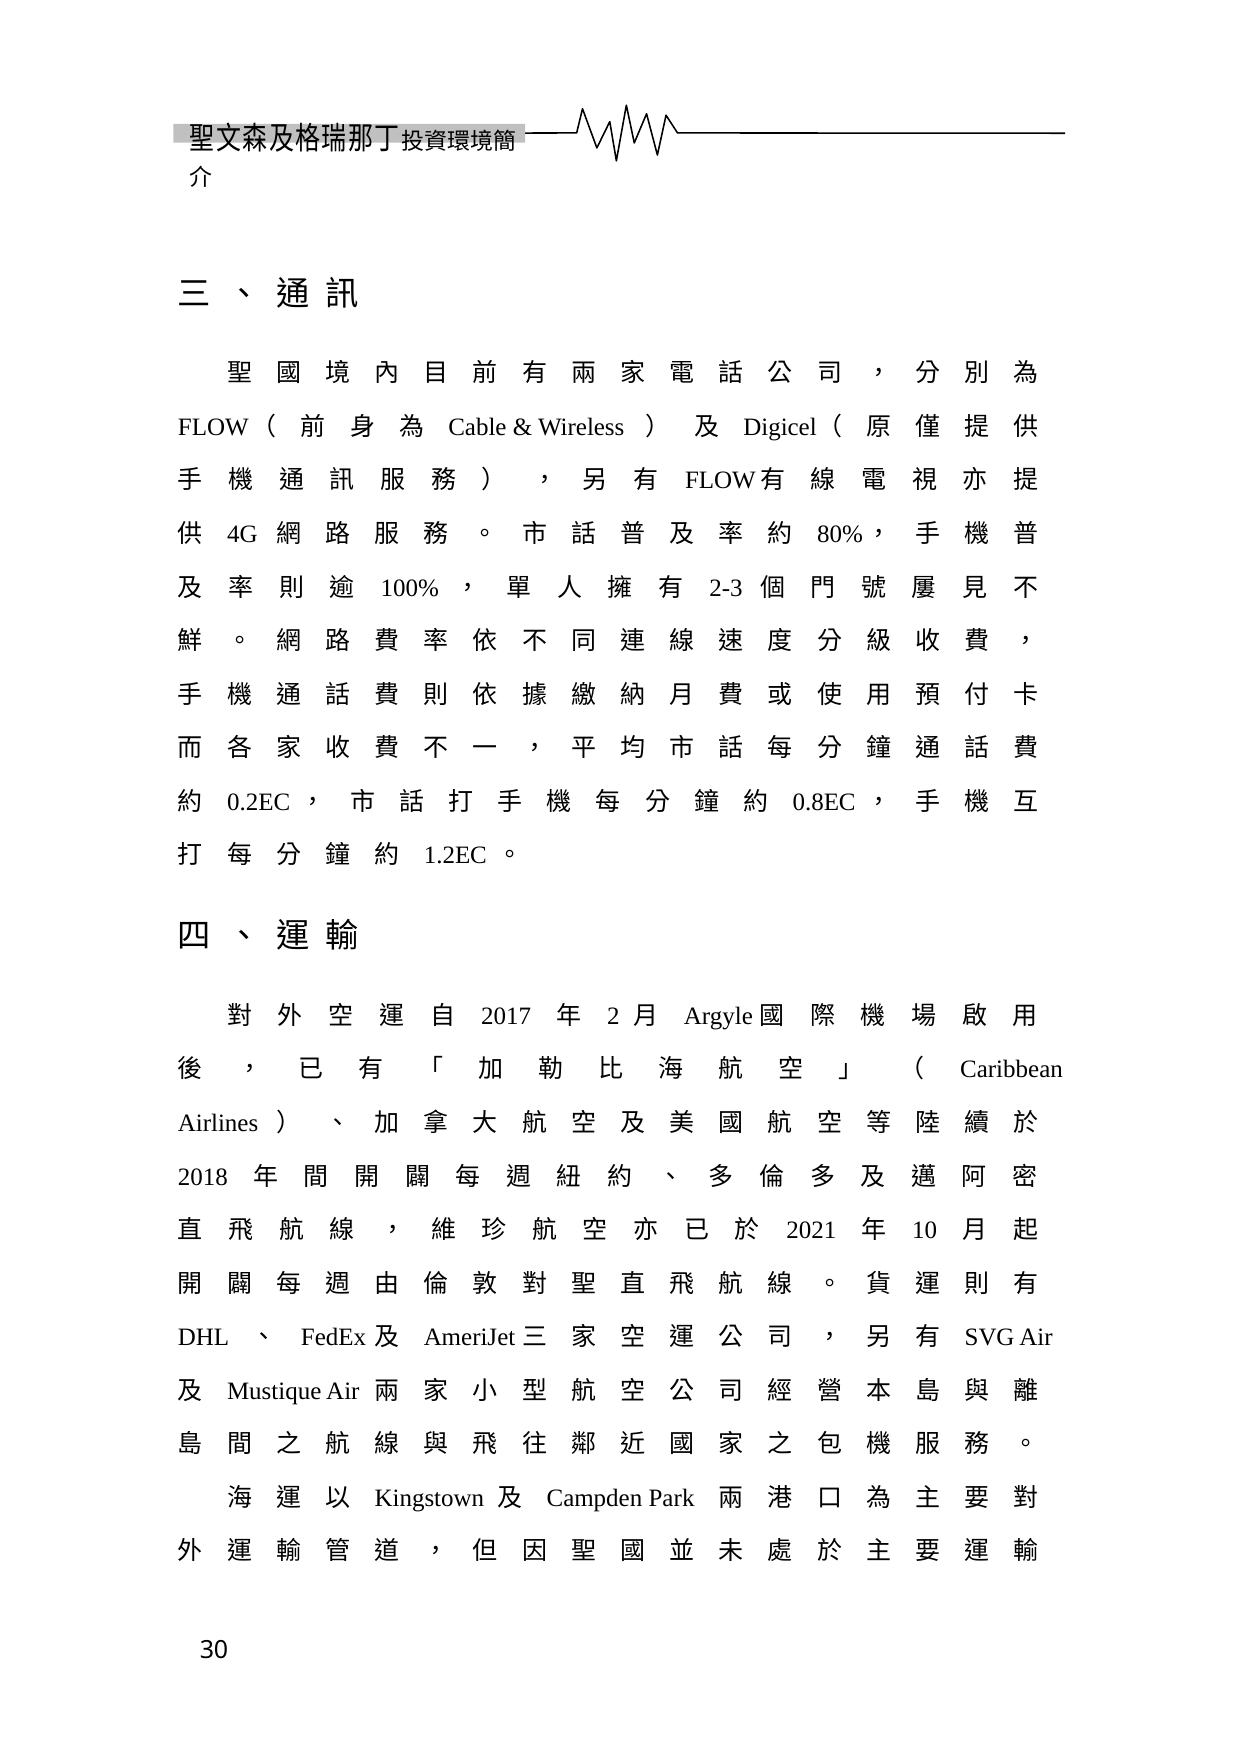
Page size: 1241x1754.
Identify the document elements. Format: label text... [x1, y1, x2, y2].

text 三、通訊 [178, 264, 1063, 317]
text 四、運輸 [178, 906, 1063, 960]
text 聖國境內目前有兩家電話公司，分別為FLOW（前身為Cable & Wireless）及Digicel（原僅提供手機通訊服務），另有FLOW有線電視亦提供4G網路服務。市話普及率約80%，手機普及率則逾100%，單人擁有2-3個門號屢見不鮮。網路費率依不同連線速度分級收費，手機通話費則依據繳納月費或使用預付卡而各家收費不一，平均市話每分鐘通話費約0.2EC，市話打手機每分鐘約0.8EC，手機互打每分鐘約1.2EC。 [178, 344, 1063, 880]
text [178, 1469, 1063, 1576]
text 對外空運自2017年2月Argyle國際機場啟用後，已有「加勒比海航空」（Caribbean Airlines）、加拿大航空及美國航空等陸續於2018年間開闢每週紐約、多倫多及邁阿密直飛航線，維珍航空亦已於2021年10月起開闢每週由倫敦對聖直飛航線。貨運則有DHL、FedEx及AmeriJet三家空運公司，另有SVG Air及Mustique Air兩家小型航空公司經營本島與離島間之航線與飛往鄰近國家之包機服務。 [178, 987, 1063, 1469]
